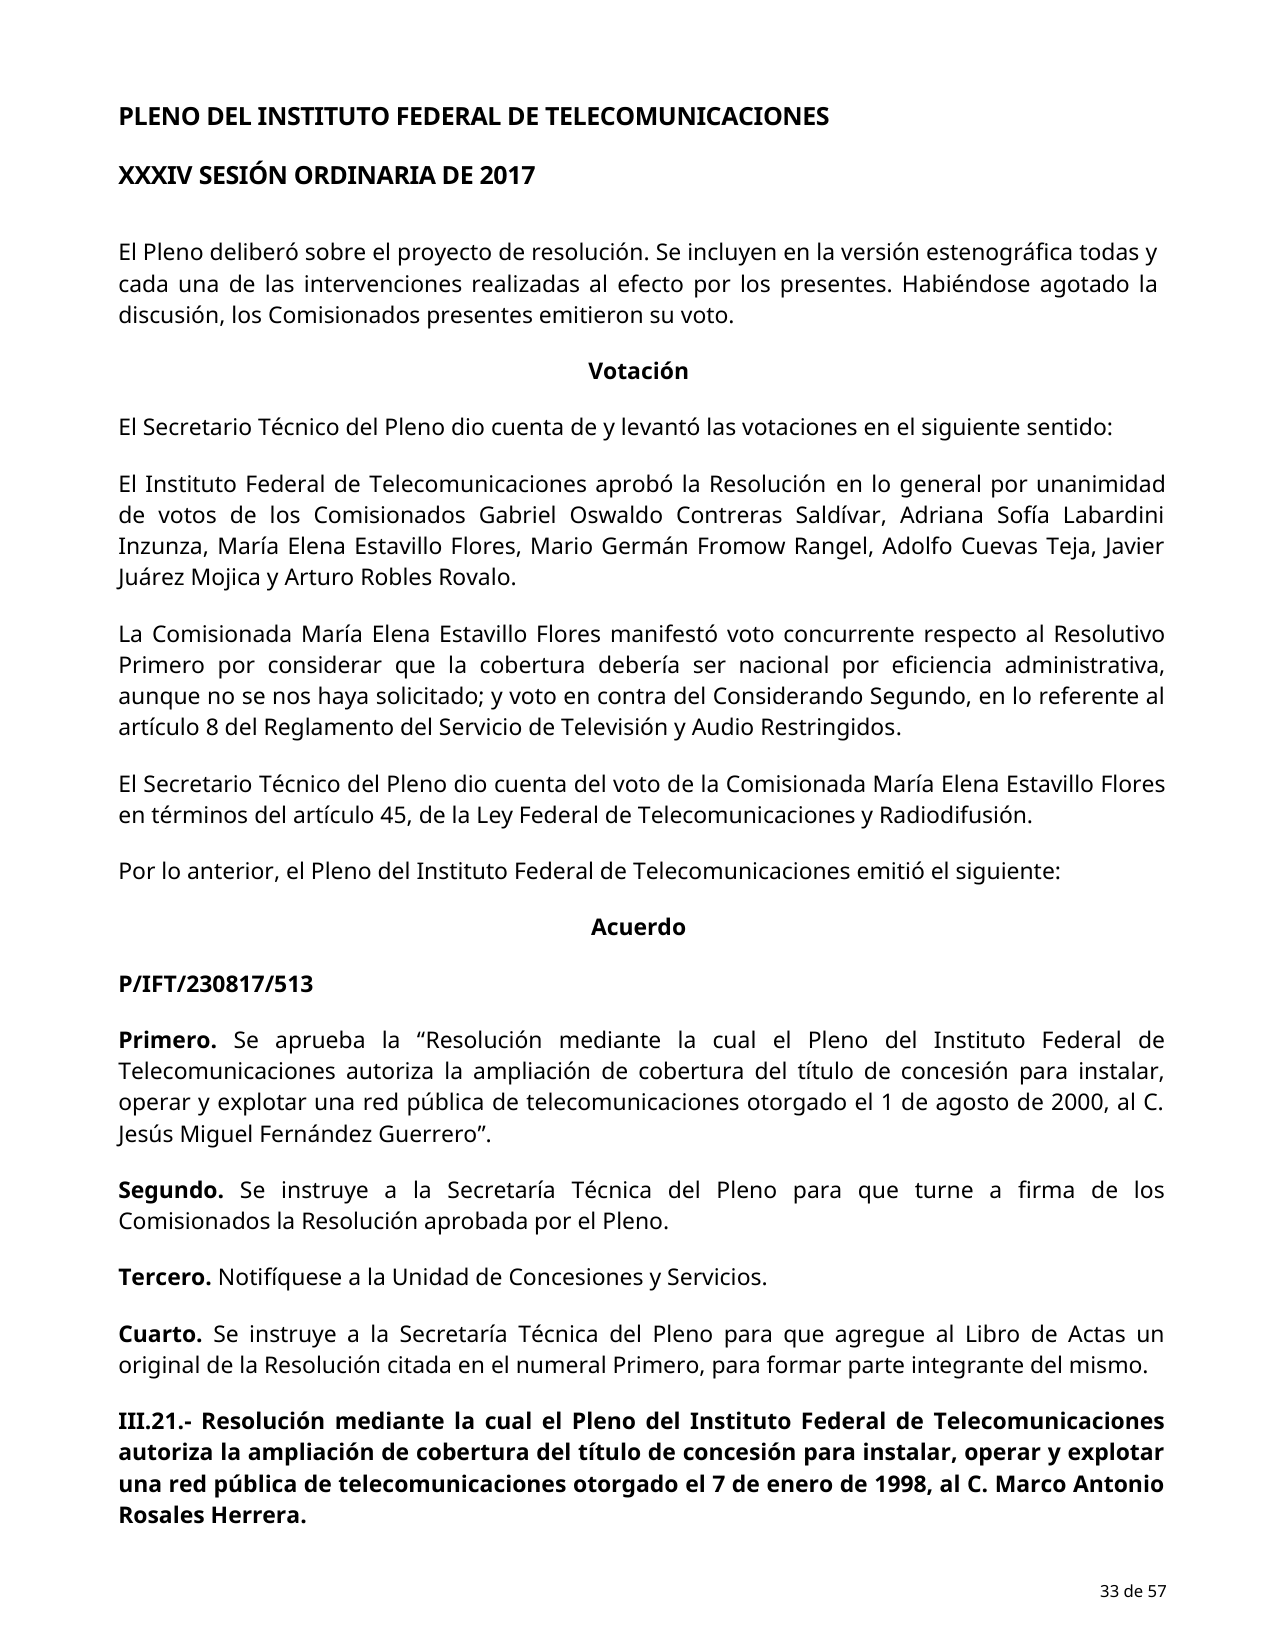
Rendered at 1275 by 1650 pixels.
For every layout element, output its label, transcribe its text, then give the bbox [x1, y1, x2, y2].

text Votación [118, 355, 1159, 386]
text Por lo anterior, el Pleno del Instituto Federal de Telecomunicaciones emitió el siguiente: [118, 855, 1166, 886]
text III.21.- Resolución mediante la cual el Pleno del Instituto Federal de Telecomunicaciones autoriza la ampliación de cobertura del título de concesión para instalar, operar y explotar una red pública de telecomunicaciones otorgado el 7 de enero de 1998, al C. Marco Antonio Rosales Herrera. [118, 1405, 1166, 1530]
text El Secretario Técnico del Pleno dio cuenta de y levantó las votaciones en el siguiente sentido: [118, 411, 1159, 442]
text Tercero. Notifíquese a la Unidad de Concesiones y Servicios. [118, 1261, 1166, 1292]
text Acuerdo [118, 911, 1159, 942]
text La Comisionada María Elena Estavillo Flores manifestó voto concurrente respecto al Resolutivo Primero por considerar que la cobertura debería ser nacional por eficiencia administrativa, aunque no se nos haya solicitado; y voto en contra del Considerando Segundo, en lo referente al artículo 8 del Reglamento del Servicio de Televisión y Audio Restringidos. [118, 617, 1166, 742]
text P/IFT/230817/513 [118, 967, 1166, 999]
text El Instituto Federal de Telecomunicaciones aprobó la Resolución en lo general por unanimidad de votos de los Comisionados Gabriel Oswaldo Contreras Saldívar, Adriana Sofía Labardini Inzunza, María Elena Estavillo Flores, Mario Germán Fromow Rangel, Adolfo Cuevas Teja, Javier Juárez Mojica y Arturo Robles Rovalo. [118, 467, 1166, 592]
text El Pleno deliberó sobre el proyecto de resolución. Se incluyen en la versión estenográfica todas y cada una de las intervenciones realizadas al efecto por los presentes. Habiéndose agotado la discusión, los Comisionados presentes emitieron su voto. [118, 236, 1159, 330]
text El Secretario Técnico del Pleno dio cuenta del voto de la Comisionada María Elena Estavillo Flores en términos del artículo 45, de la Ley Federal de Telecomunicaciones y Radiodifusión. [118, 767, 1166, 830]
text Primero. Se aprueba la “Resolución mediante la cual el Pleno del Instituto Federal de Telecomunicaciones autoriza la ampliación de cobertura del título de concesión para instalar, operar y explotar una red pública de telecomunicaciones otorgado el 1 de agosto de 2000, al C. Jesús Miguel Fernández Guerrero”. [118, 1024, 1166, 1149]
text Segundo. Se instruye a la Secretaría Técnica del Pleno para que turne a firma de los Comisionados la Resolución aprobada por el Pleno. [118, 1174, 1166, 1236]
text Cuarto. Se instruye a la Secretaría Técnica del Pleno para que agregue al Libro de Actas un original de la Resolución citada en el numeral Primero, para formar parte integrante del mismo. [118, 1317, 1166, 1380]
